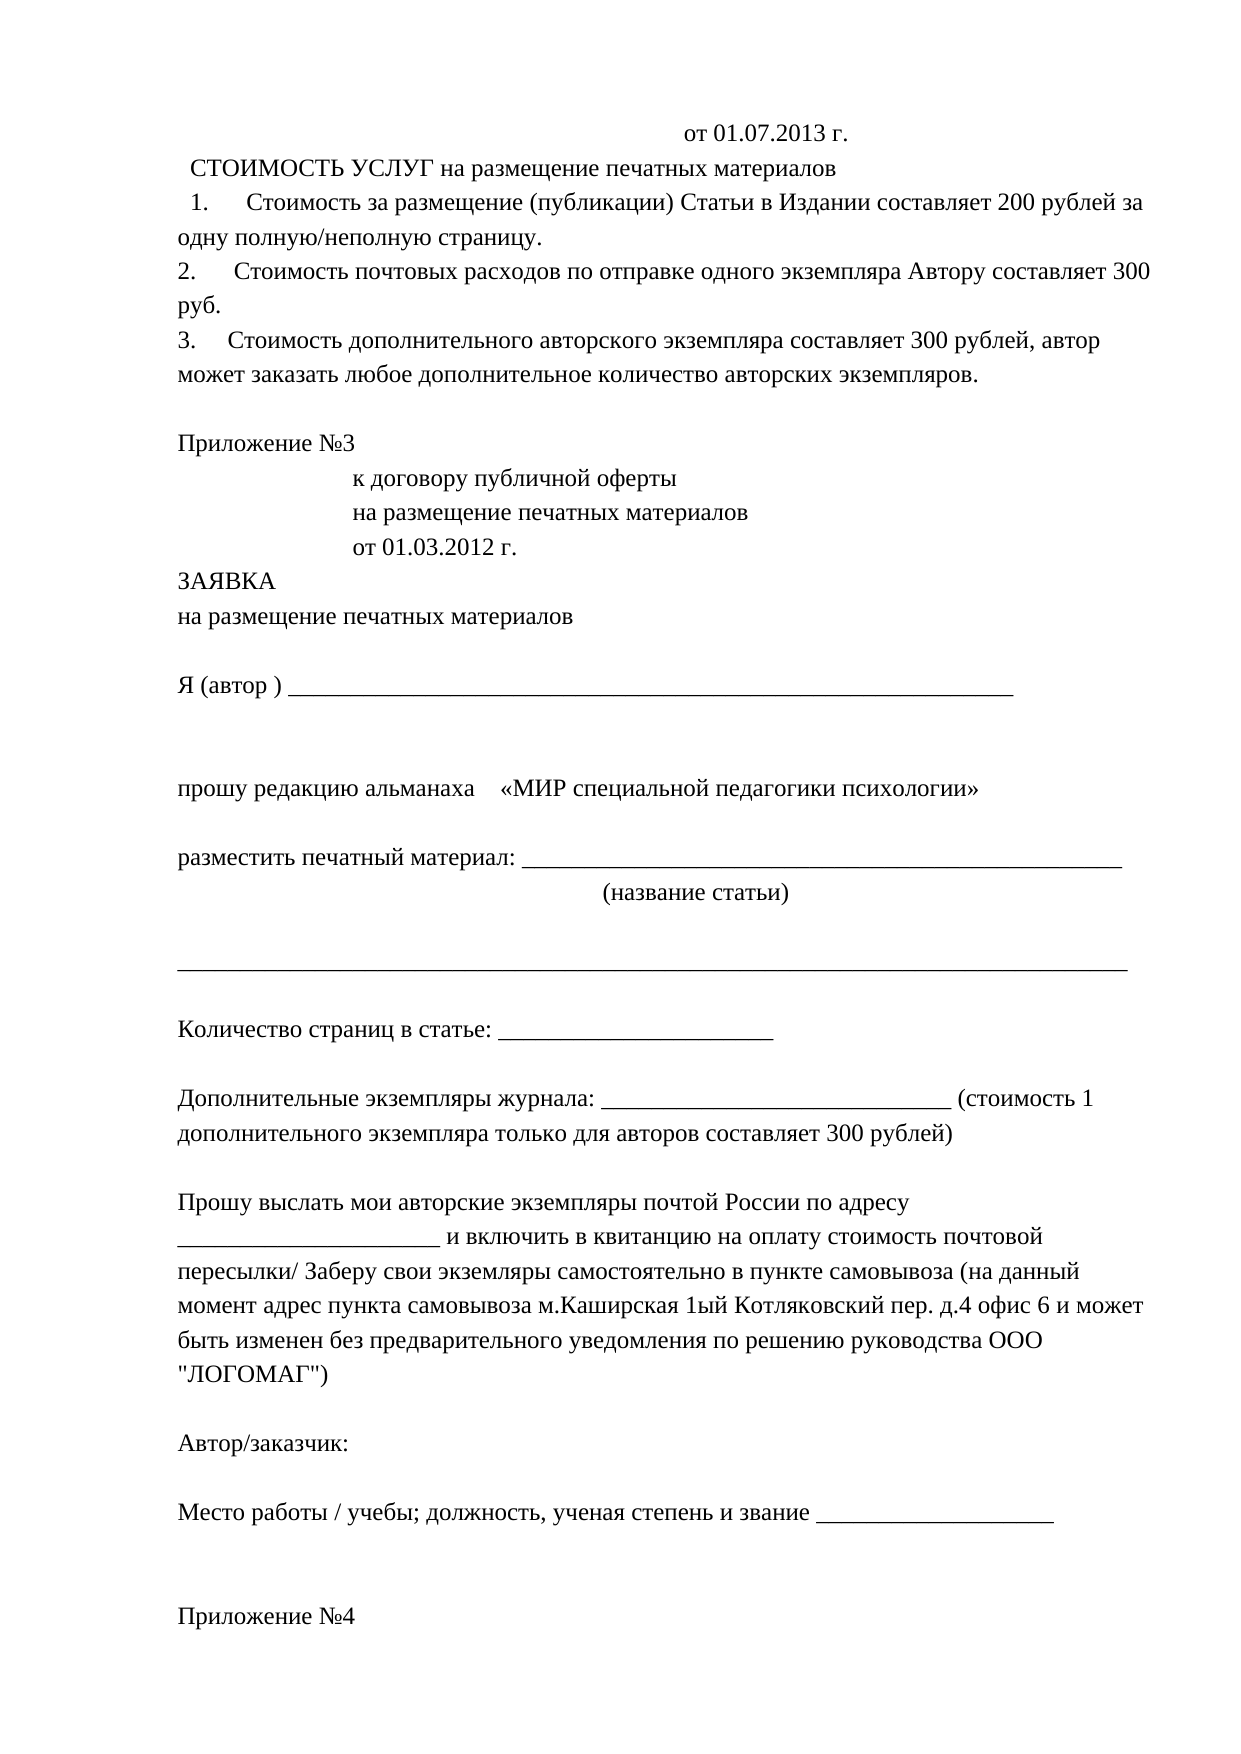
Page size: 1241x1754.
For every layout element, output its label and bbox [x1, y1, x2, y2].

text [177, 118, 1152, 319]
text [177, 325, 1152, 1629]
